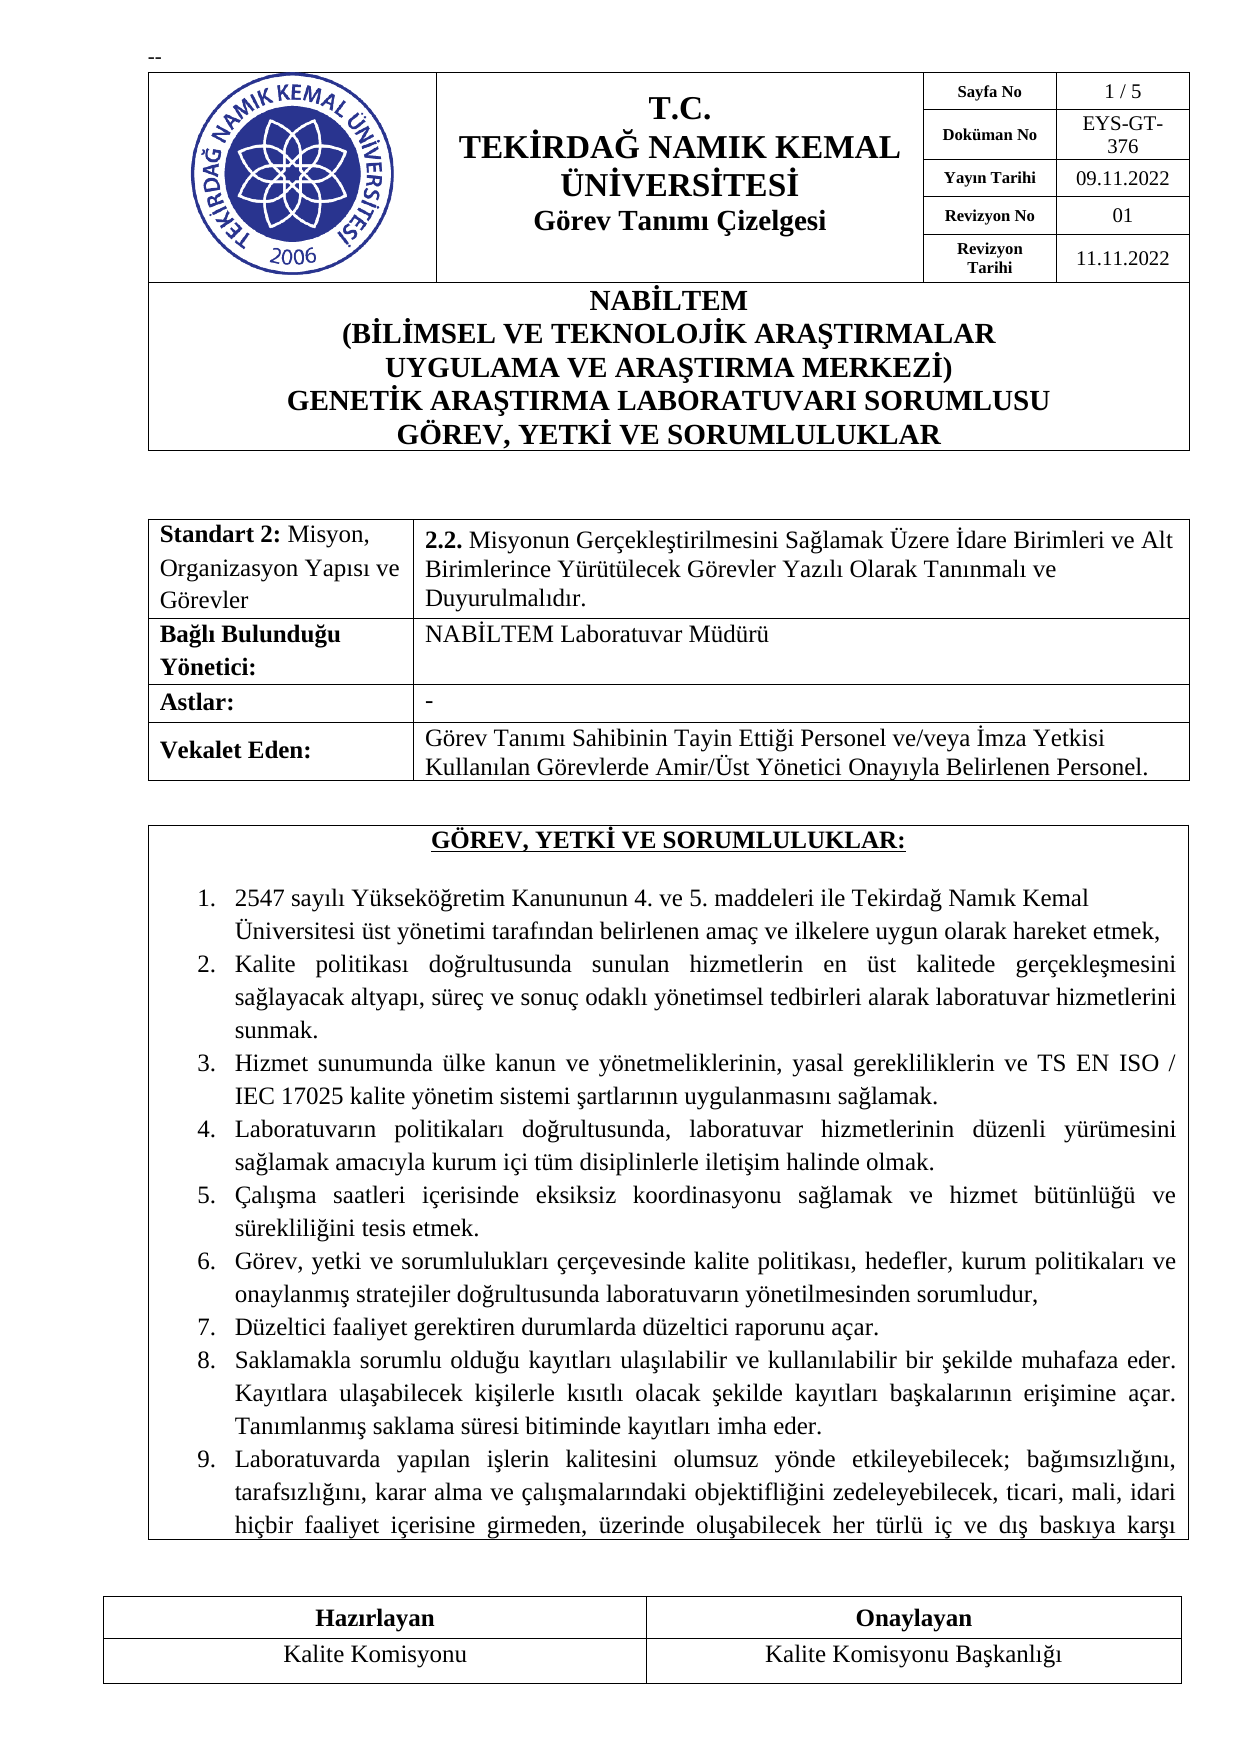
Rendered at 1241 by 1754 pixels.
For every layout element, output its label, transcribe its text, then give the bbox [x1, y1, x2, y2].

table_cell - [414, 685, 1189, 722]
table_cell NABİLTEM Laboratuvar Müdürü [414, 619, 1189, 684]
table_cell Görev Tanımı Sahibinin Tayin Ettiği Personel ve/veya İmza Yetkisi Kullanılan Görevlerde Amir/Üst Yönetici Onayıyla Belirlenen Personel. [414, 723, 1189, 780]
table_header Standart 2: Misyon, Organizasyon Yapısı ve Görevler [149, 520, 413, 618]
picture [190, 72, 394, 275]
table_cell Astlar: [149, 685, 413, 722]
table_header 2.2. Misyonun Gerçekleştirilmesini Sağlamak Üzere İdare Birimleri ve Alt Birimlerince Yürütülecek Görevler Yazılı Olarak Tanınmalı ve Duyurulmalıdır. [414, 520, 1189, 618]
table_cell Vekalet Eden: [149, 723, 413, 780]
table_cell Bağlı Bulunduğu Yönetici: [149, 619, 413, 684]
